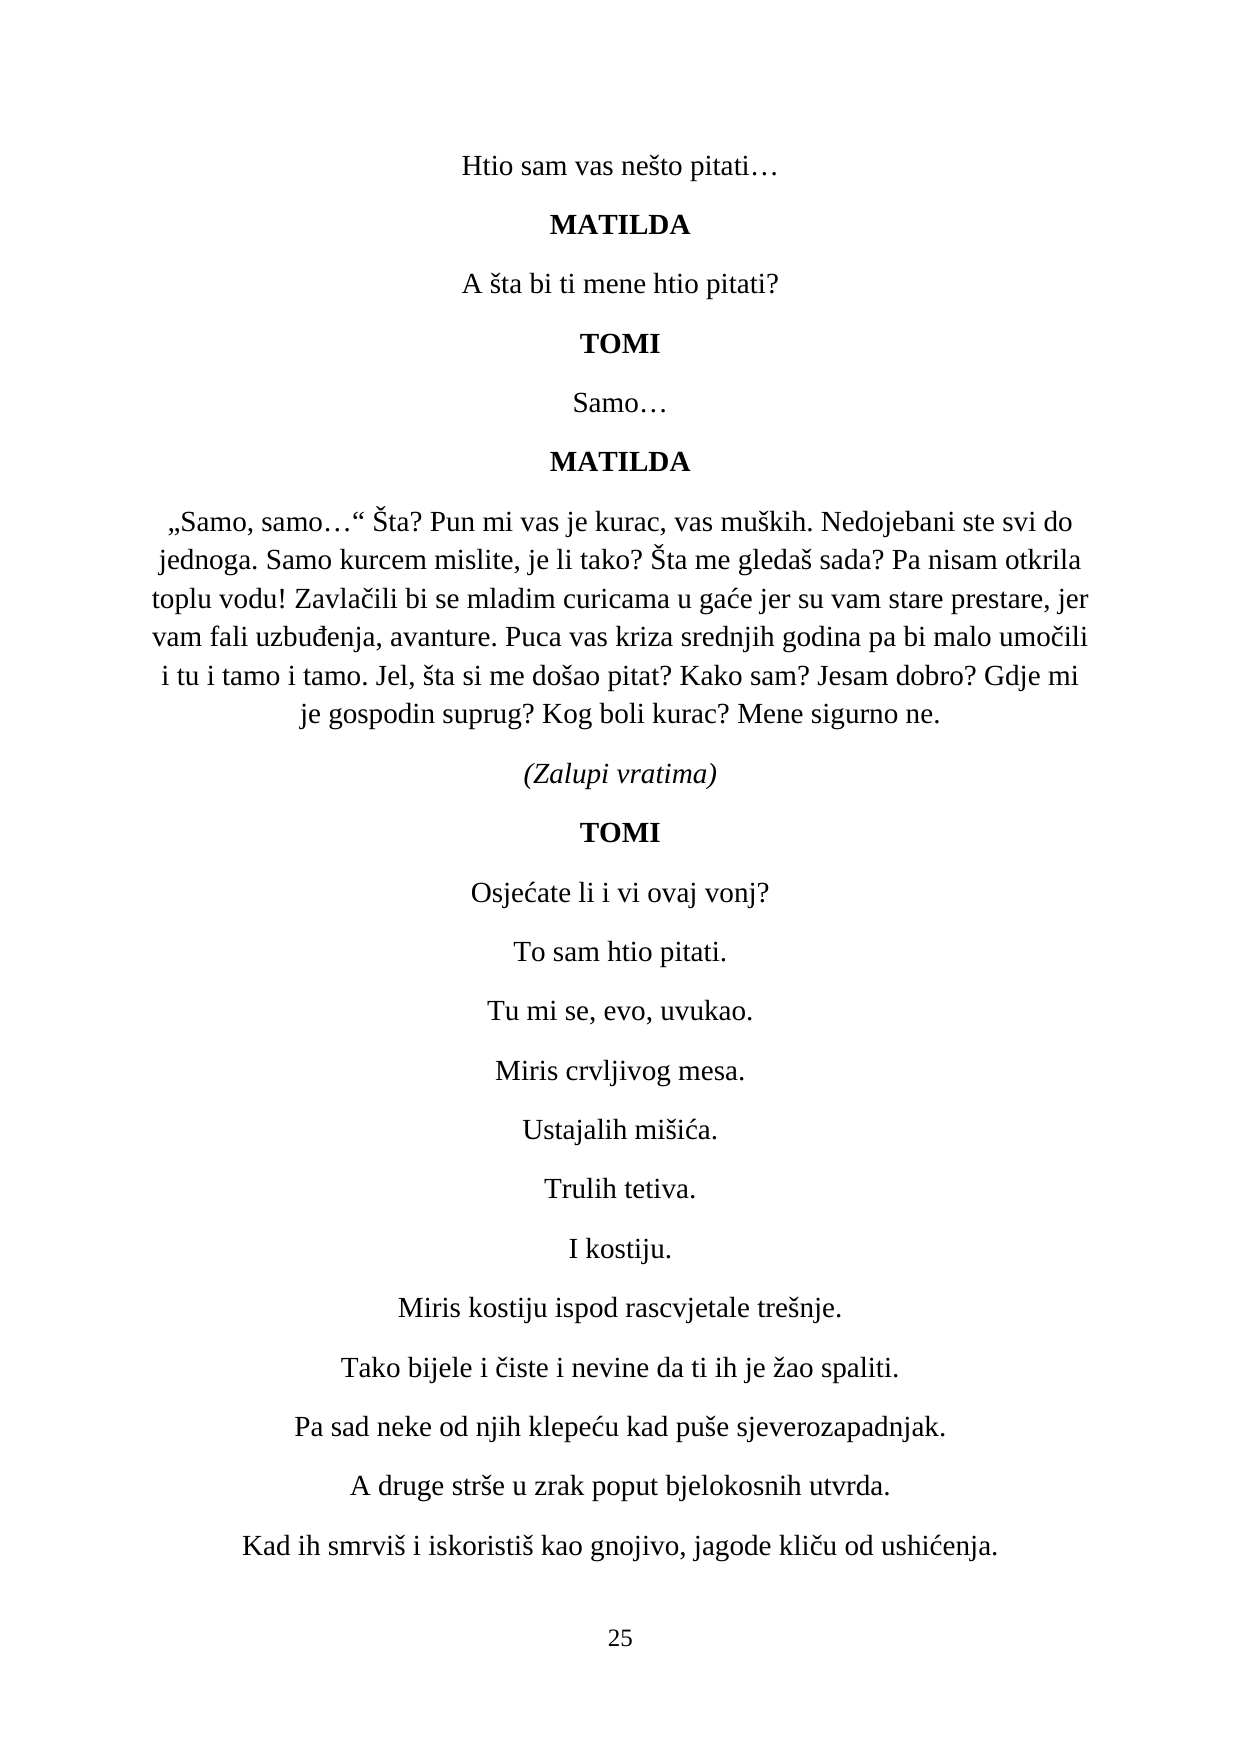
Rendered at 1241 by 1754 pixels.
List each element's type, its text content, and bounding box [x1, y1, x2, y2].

text Tu mi se, evo, uvukao. [148, 993, 1093, 1027]
text Miris crvljivog mesa. [148, 1053, 1093, 1086]
text Tako bijele i čiste i nevine da ti ih je žao spaliti. [148, 1350, 1093, 1383]
text Htio sam vas nešto pitati… [148, 148, 1093, 181]
text TOMI [148, 326, 1093, 359]
text MATILDA [148, 444, 1093, 478]
text A druge strše u zrak poput bjelokosnih utvrda. [148, 1468, 1093, 1502]
text Samo… [148, 385, 1093, 419]
text Miris kostiju ispod rascvjetale trešnje. [148, 1290, 1093, 1324]
text I kostiju. [148, 1231, 1093, 1264]
text Ustajalih mišića. [148, 1112, 1093, 1146]
text TOMI [148, 815, 1093, 849]
text To sam htio pitati. [148, 934, 1093, 968]
text Kad ih smrviš i iskoristiš kao gnojivo, jagode kliču od ushićenja. [148, 1528, 1093, 1561]
text Osjećate li i vi ovaj vonj? [148, 875, 1093, 908]
text A šta bi ti mene htio pitati? [148, 266, 1093, 300]
text Trulih tetiva. [148, 1172, 1093, 1205]
text (Zalupi vratima) [148, 756, 1093, 789]
text „Samo, samo…“ Šta? Pun mi vas je kurac, vas muških. Nedojebani ste svi do jednoga. Samo kurcem mislite, je li tako? Šta me gledaš sada? Pa nisam otkrila toplu vodu! Zavlačili bi se mladim curicama u gaće jer su vam stare prestare, jer vam fali uzbuđenja, avanture. Puca vas kriza srednjih godina pa bi malo umočili i tu i tamo i tamo. Jel, šta si me došao pitat? Kako sam? Jesam dobro? Gdje mi je gospodin suprug? Kog boli kurac? Mene sigurno ne. [148, 504, 1093, 730]
text MATILDA [148, 207, 1093, 241]
text Pa sad neke od njih klepeću kad puše sjeverozapadnjak. [148, 1409, 1093, 1443]
